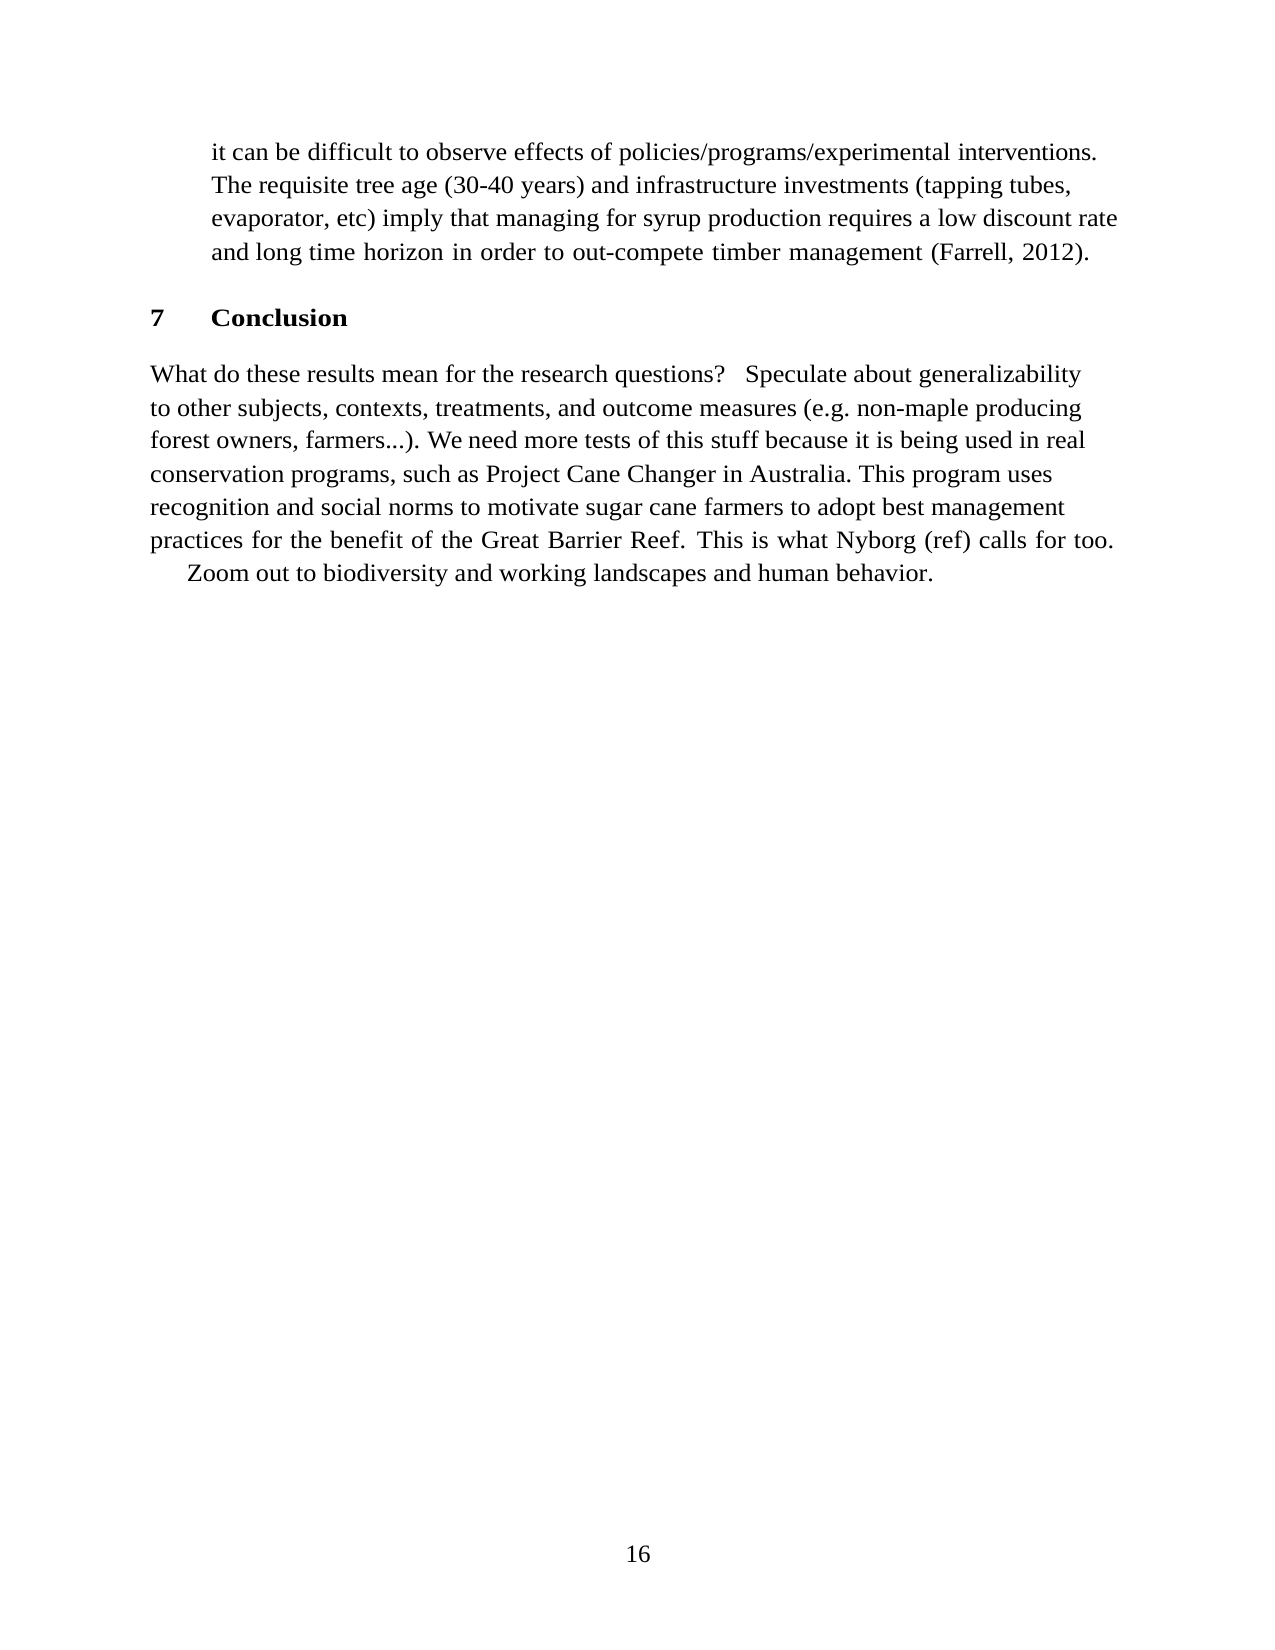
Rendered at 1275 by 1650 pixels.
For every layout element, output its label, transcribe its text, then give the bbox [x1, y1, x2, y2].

text What do these results mean for the research questions? Speculate about generalizability to other subjects, contexts, treatments, and outcome measures (e.g. non-maple producing forest owners, farmers...). We need more tests of this stuff because it is being used in real conservation programs, such as Project Cane Changer in Australia. This program uses recognition and social norms to motivate sugar cane farmers to adopt best management practices for the benefit of the Great Barrier Reef. This is what Nyborg (ref) calls for too. [150, 359, 1126, 553]
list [180, 137, 1125, 265]
subtitle Conclusion [150, 303, 1217, 332]
text Zoom out to biodiversity and working landscapes and human behavior. [187, 558, 1217, 586]
